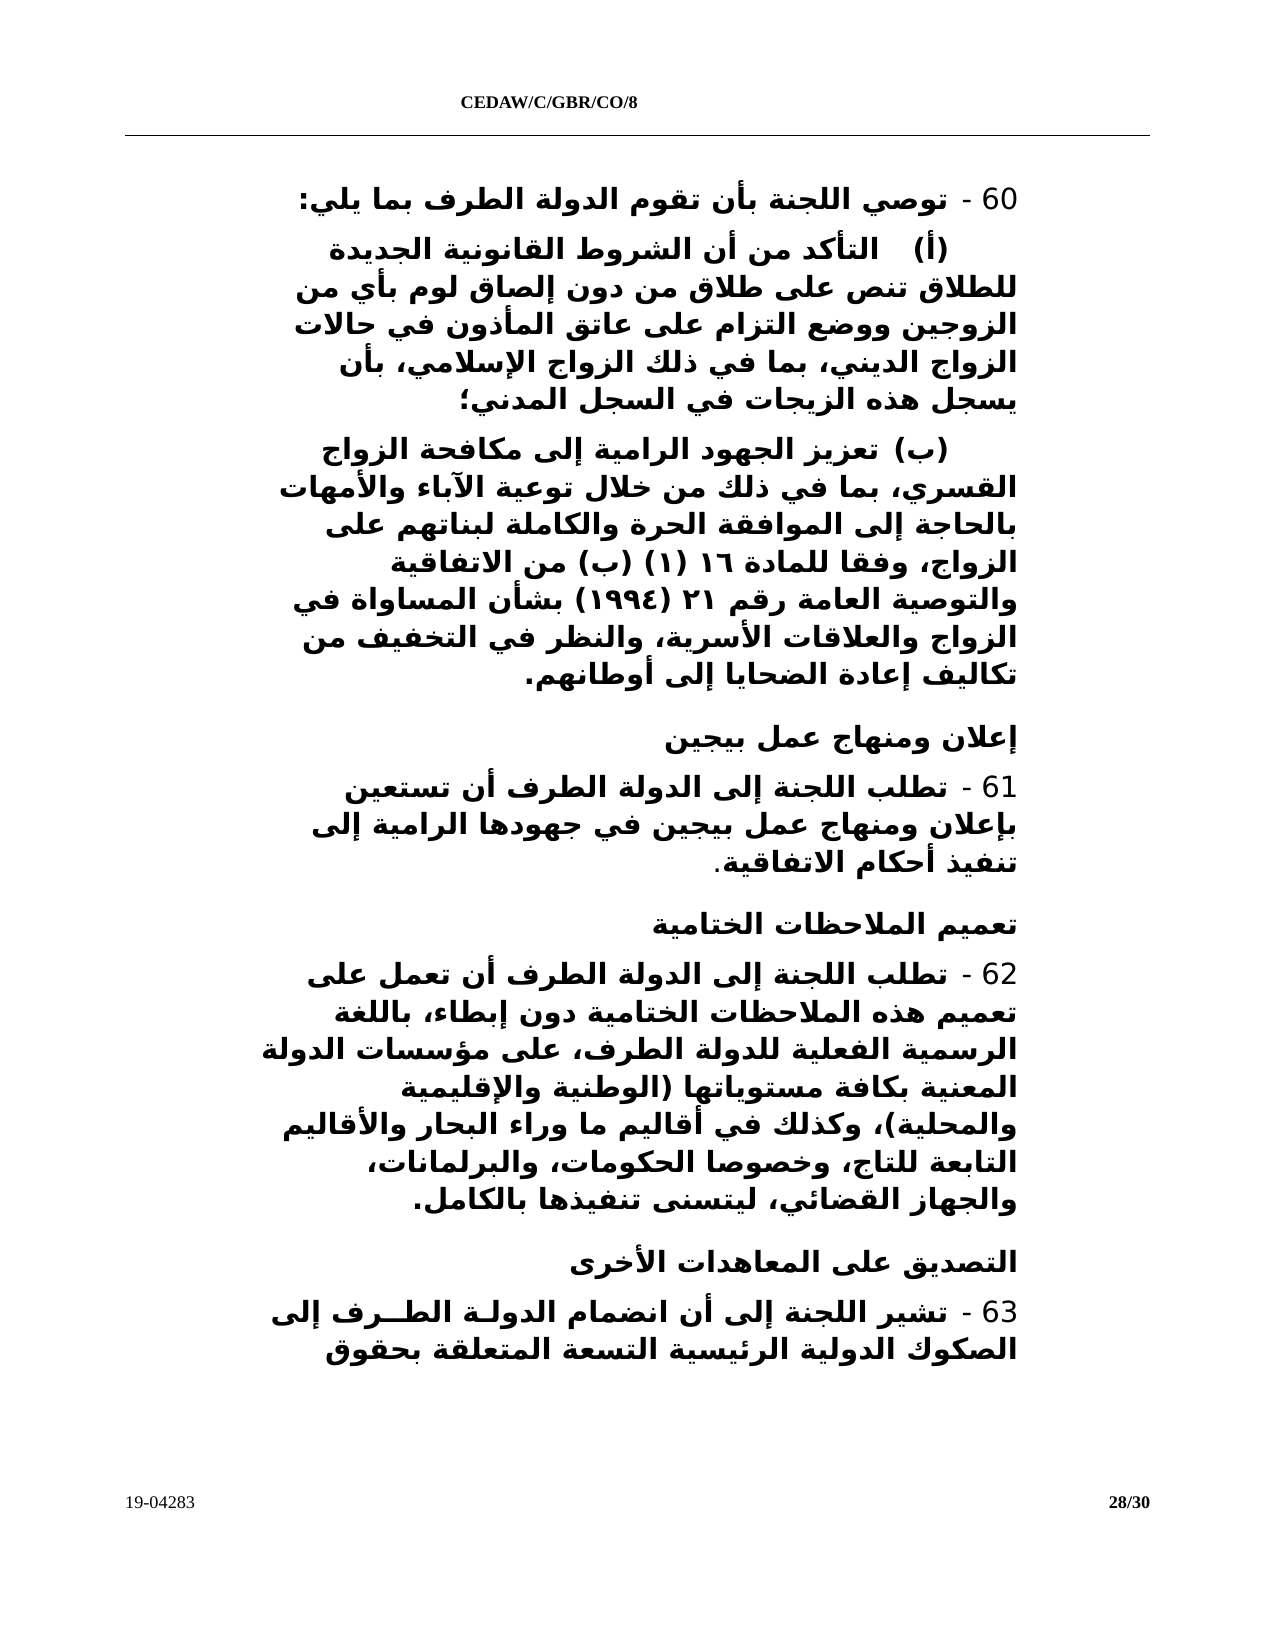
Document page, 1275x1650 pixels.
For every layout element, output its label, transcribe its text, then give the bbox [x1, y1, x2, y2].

text 62 - تطلب اللجنة إلى الدولة الطرف أن تعمل على تعميم هذه الملاحظات الختامية دون إبطاء، باللغة الرسمية الفعلية للدولة الطرف، على مؤسسات الدولة المعنية بكافة مستوياتها (الوطنية والإقليمية والمحلية)، وكذلك في أقاليم ما وراء البحار والأقاليم التابعة للتاج، وخصوصا الحكومات، والبرلمانات، والجهاز القضائي، ليتسنى تنفيذها بالكامل. [257, 955, 1018, 1217]
text تعميم الملاحظات الختامية [257, 905, 1018, 942]
text التصديق على المعاهدات الأخرى [257, 1242, 1018, 1280]
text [257, 1292, 1018, 1367]
text 60 - توصي اللجنة بأن تقوم الدولة الطرف بما يلي: [257, 180, 1018, 217]
text 61 - تطلب اللجنة إلى الدولة الطرف أن تستعين بإعلان ومنهاج عمل بيجين في جهودها الرامية إلى تنفيذ أحكام الاتفاقية. [257, 767, 1018, 880]
text ‎‎‎‎إعلان ومنهاج عمل بيجين [257, 717, 1018, 755]
text (أ) التأكد من أن الشروط القانونية الجديدة للطلاق تنص على طلاق من دون إلصاق لوم بأي من الزوجين ووضع التزام على عاتق المأذون في حالات الزواج الديني، بما في ذلك الزواج الإسلامي، بأن يسجل هذه الزيجات في السجل المدني؛ [257, 230, 1018, 417]
text (ب) تعزيز الجهود الرامية إلى مكافحة الزواج القسري، بما في ذلك من خلال توعية الآباء والأمهات بالحاجة إلى الموافقة الحرة والكاملة لبناتهم على الزواج، وفقا للمادة ١٦ (١) (ب) من الاتفاقية والتوصية العامة رقم ٢١ (١٩٩٤) بشأن المساواة في الزواج والعلاقات الأسرية، والنظر في التخفيف من تكاليف إعادة الضحايا إلى أوطانهم. [257, 430, 1018, 692]
